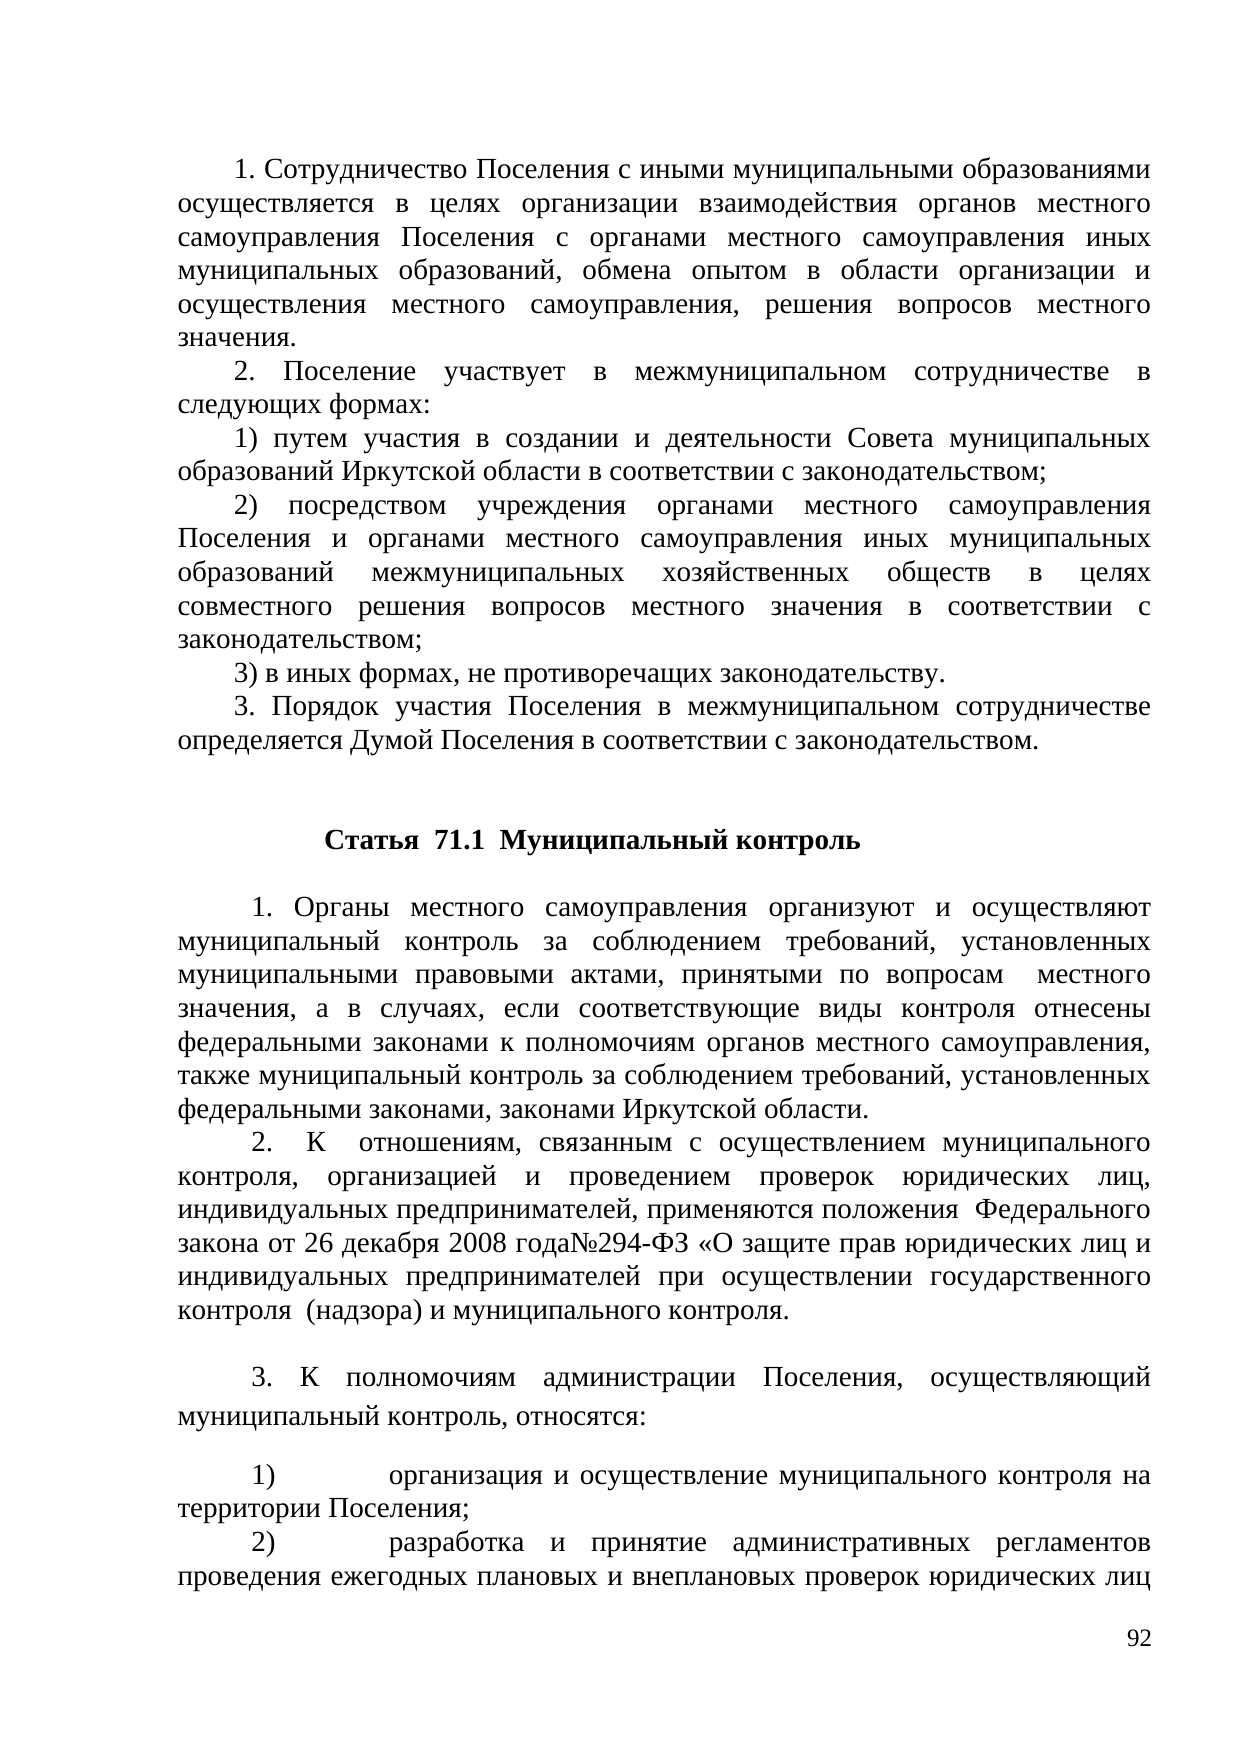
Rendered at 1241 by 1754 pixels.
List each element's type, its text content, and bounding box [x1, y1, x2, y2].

text 2. Поселение участвует в межмуниципальном сотрудничестве в следующих формах: [177, 353, 1152, 420]
text 3) в иных формах, не противоречащих законодательству. [177, 655, 1152, 688]
list организация и осуществление муниципального контроля на территории Поселения; [177, 1457, 1152, 1524]
text 1. Сотрудничество Поселения с иными муниципальными образованиями осуществляется в целях организации взаимодействия органов местного самоуправления Поселения с органами местного самоуправления иных муниципальных образований, обмена опытом в области организации и осуществления местного самоуправления, решения вопросов местного значения. [177, 152, 1152, 353]
text 3. К полномочиям администрации Поселения, осуществляющий муниципальный контроль, относятся: [177, 1359, 1152, 1431]
text 1. Органы местного самоуправления организуют и осуществляют муниципальный контроль за соблюдением требований, установленных муниципальными правовыми актами, принятыми по вопросам местного значения, а в случаях, если соответствующие виды контроля отнесены федеральными законами к полномочиям органов местного самоуправления, также муниципальный контроль за соблюдением требований, установленных федеральными законами, законами Иркутской области. [177, 889, 1152, 1124]
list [177, 1524, 1152, 1591]
text 3. Порядок участия Поселения в межмуниципальном сотрудничестве определяется Думой Поселения в соответствии с законодательством. [177, 688, 1152, 755]
text 2. К отношениям, связанным с осуществлением муниципального контроля, организацией и проведением проверок юридических лиц, индивидуальных предпринимателей, применяются положения Федерального закона от 26 декабря 2008 года№294-ФЗ «О защите прав юридических лиц и индивидуальных предпринимателей при осуществлении государственного контроля (надзора) и муниципального контроля. [177, 1124, 1152, 1326]
text 2) посредством учреждения органами местного самоуправления Поселения и органами местного самоуправления иных муниципальных образований межмуниципальных хозяйственных обществ в целях совместного решения вопросов местного значения в соответствии с законодательством; [177, 487, 1152, 655]
text 1) путем участия в создании и деятельности Совета муниципальных образований Иркутской области в соответствии с законодательством; [177, 420, 1152, 487]
text Статья 71.1 Муниципальный контроль [177, 822, 1152, 856]
